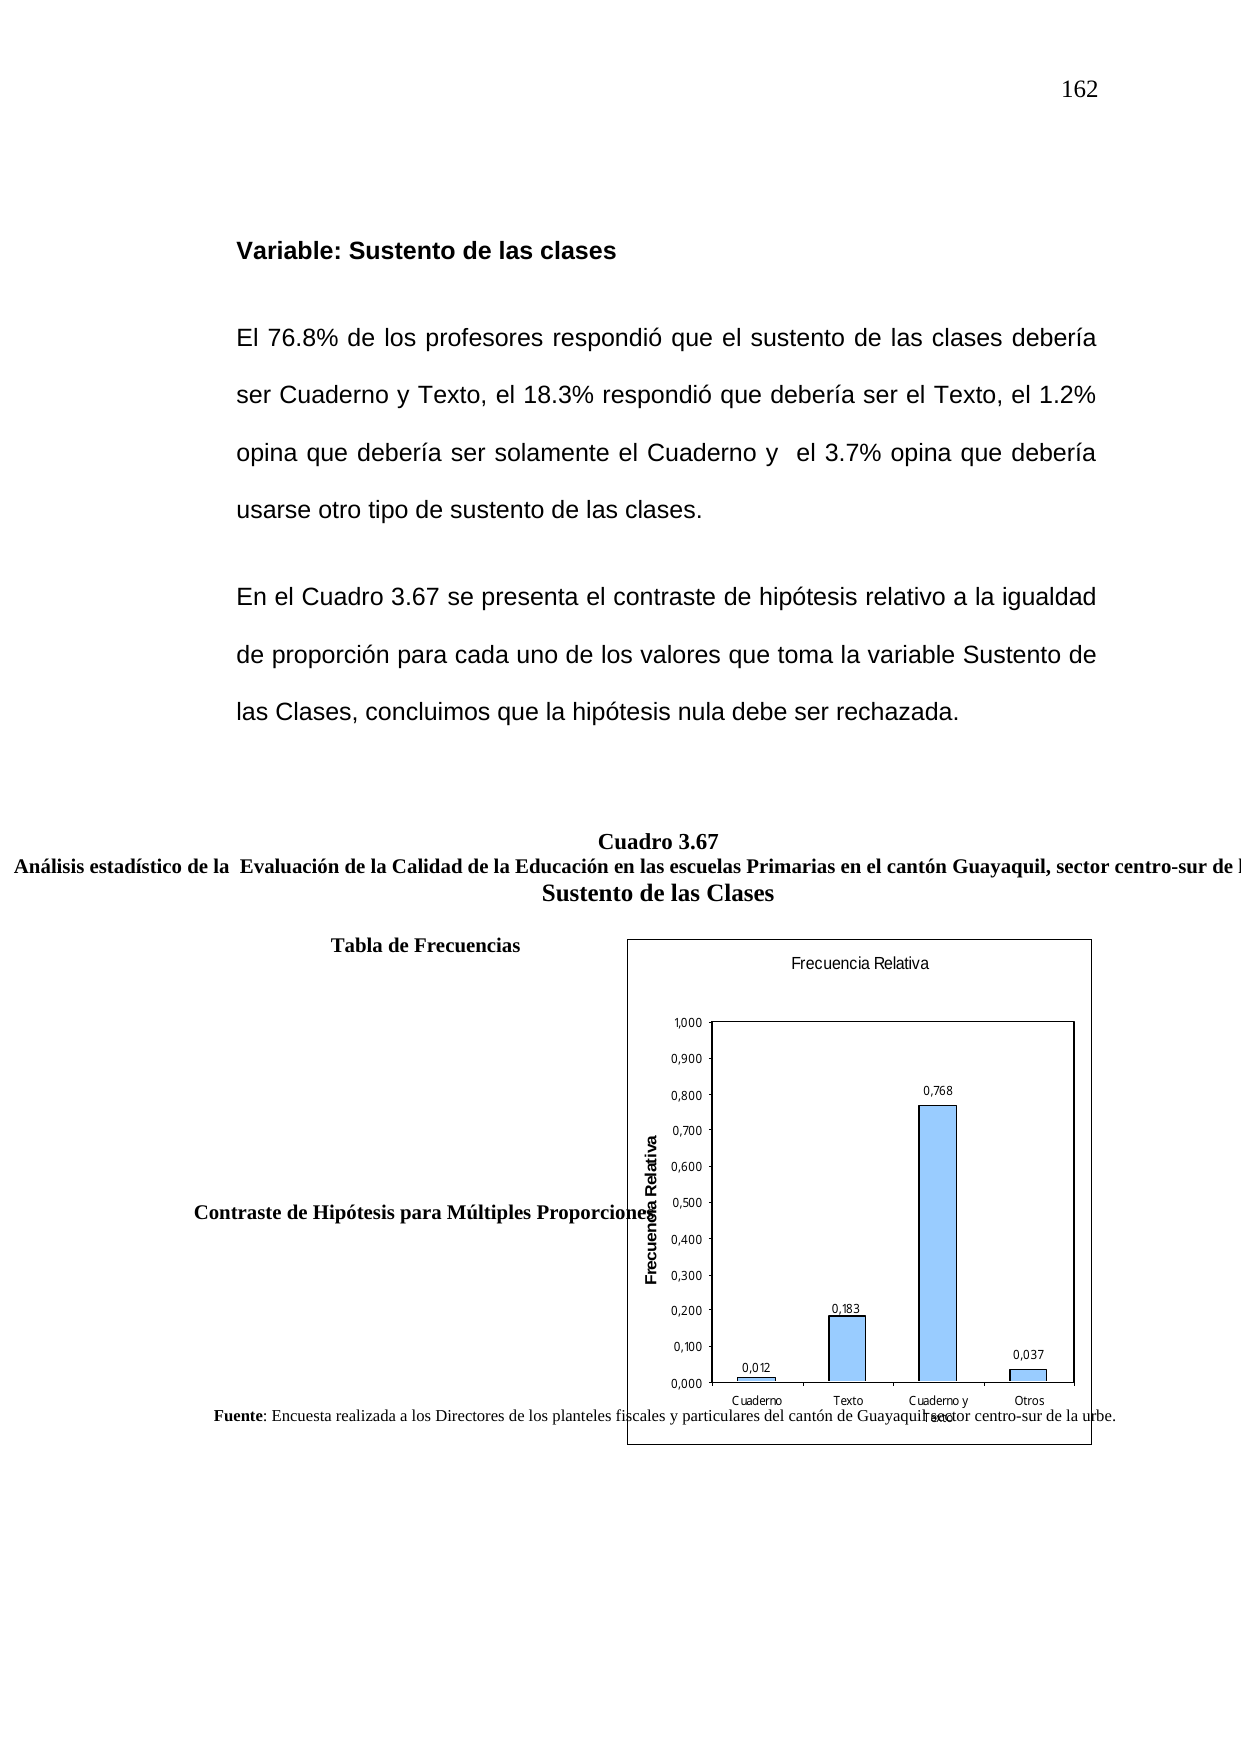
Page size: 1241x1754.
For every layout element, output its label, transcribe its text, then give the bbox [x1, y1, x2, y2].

text En el Cuadro 3.67 se presenta el contraste de hipótesis relativo a la igualdad de proporción para cada uno de los valores que toma la variable Sustento de las Clases, concluimos que la hipótesis nula debe ser rechazada. [236, 582, 1098, 726]
text El 76.8% de los profesores respondió que el sustento de las clases debería ser Cuaderno y Texto, el 18.3% respondió que debería ser el Texto, el 1.2% opina que debería ser solamente el Cuaderno y el 3.7% opina que debería usarse otro tipo de sustento de las clases. [236, 323, 1098, 524]
text Variable: Sustento de las clases [236, 236, 1098, 265]
